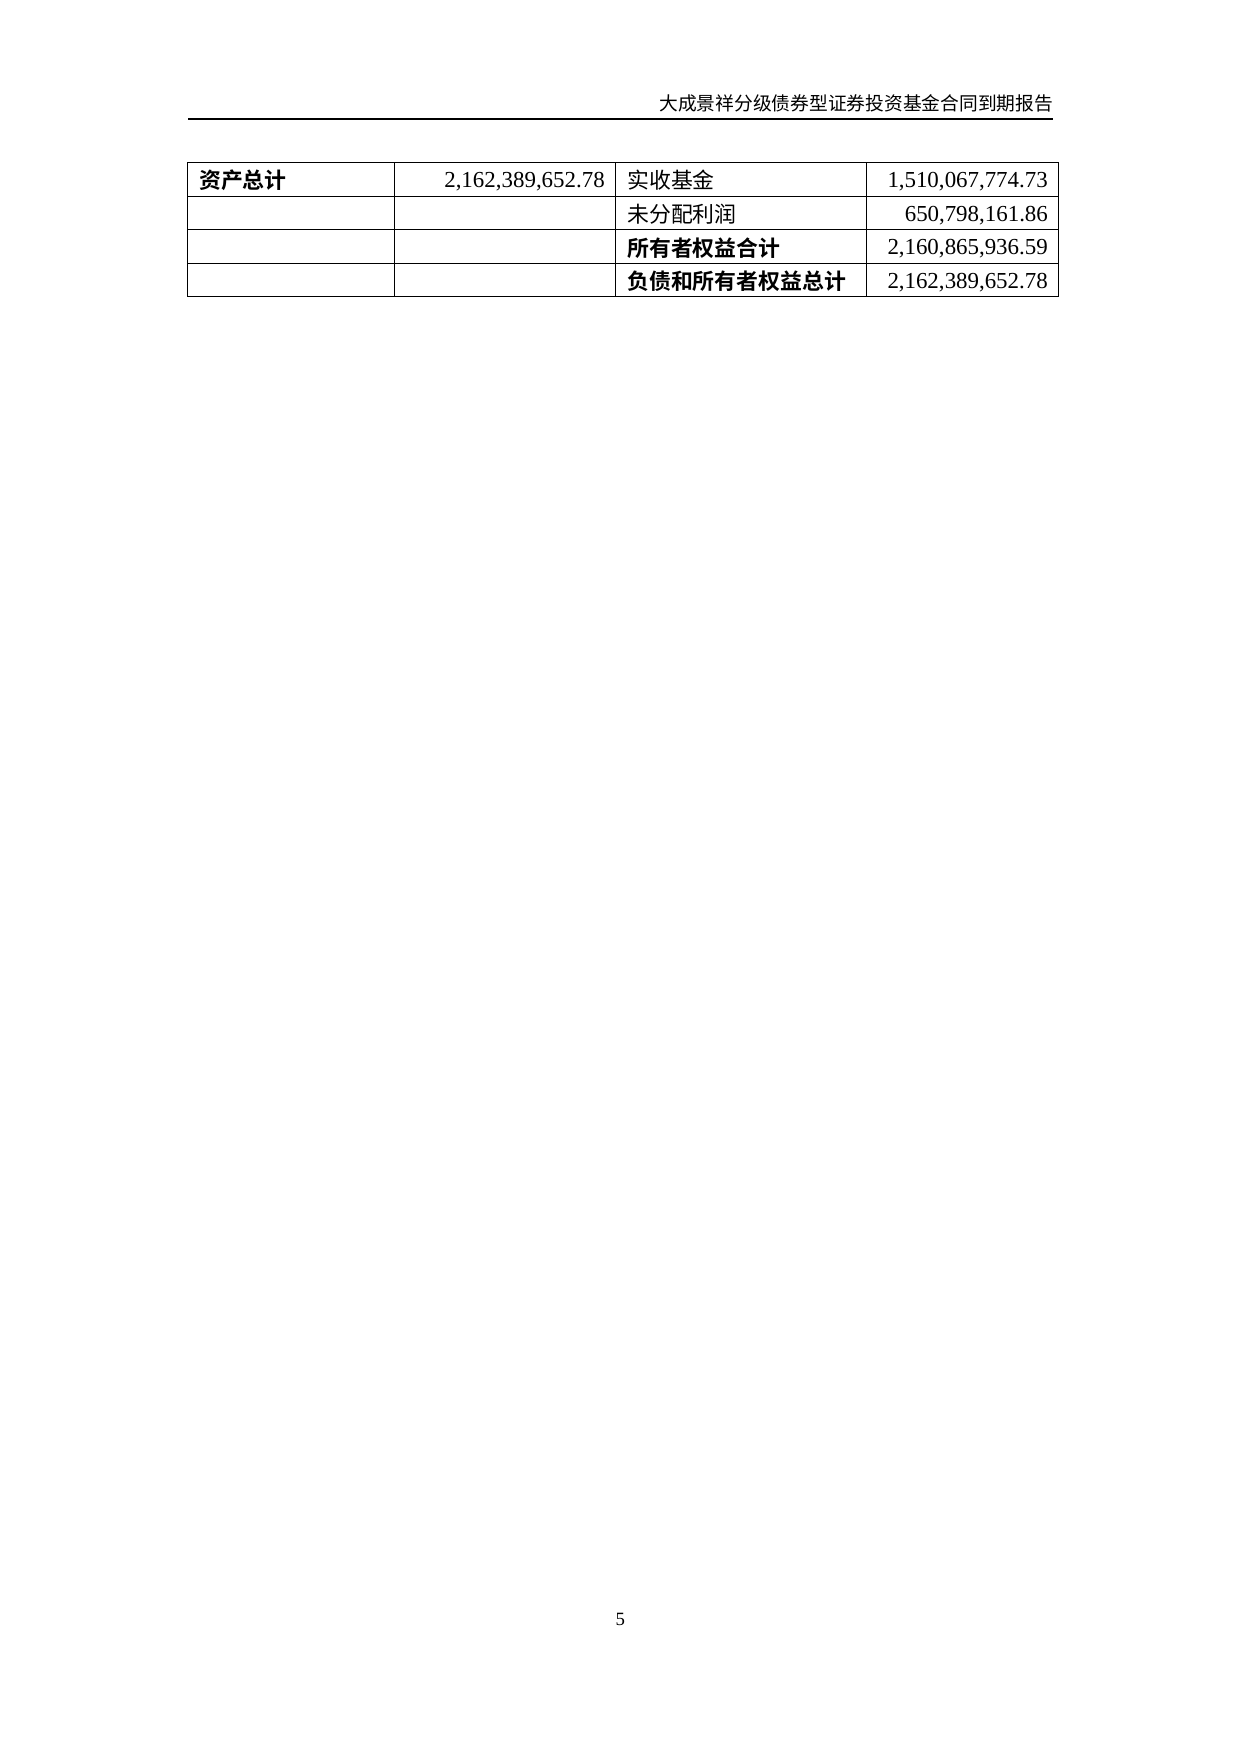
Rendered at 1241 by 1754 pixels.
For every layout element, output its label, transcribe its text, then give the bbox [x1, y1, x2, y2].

table_cell 实收基金 [616, 163, 866, 196]
table_cell 2,162,389,652.78 [867, 264, 1058, 296]
table_cell [395, 264, 615, 296]
table_cell 资产总计 [188, 163, 394, 196]
table_cell 未分配利润 [616, 197, 866, 229]
table_cell 所有者权益合计 [616, 230, 866, 263]
table_cell [188, 264, 394, 296]
table_cell 负债和所有者权益总计 [616, 264, 866, 296]
table_cell [188, 230, 394, 263]
table_cell [188, 197, 394, 229]
table_cell 650,798,161.86 [867, 197, 1058, 229]
table_cell 1,510,067,774.73 [867, 163, 1058, 196]
table_cell 2,160,865,936.59 [867, 230, 1058, 263]
table_cell [395, 230, 615, 263]
table_cell [395, 197, 615, 229]
table_cell 2,162,389,652.78 [395, 163, 615, 196]
